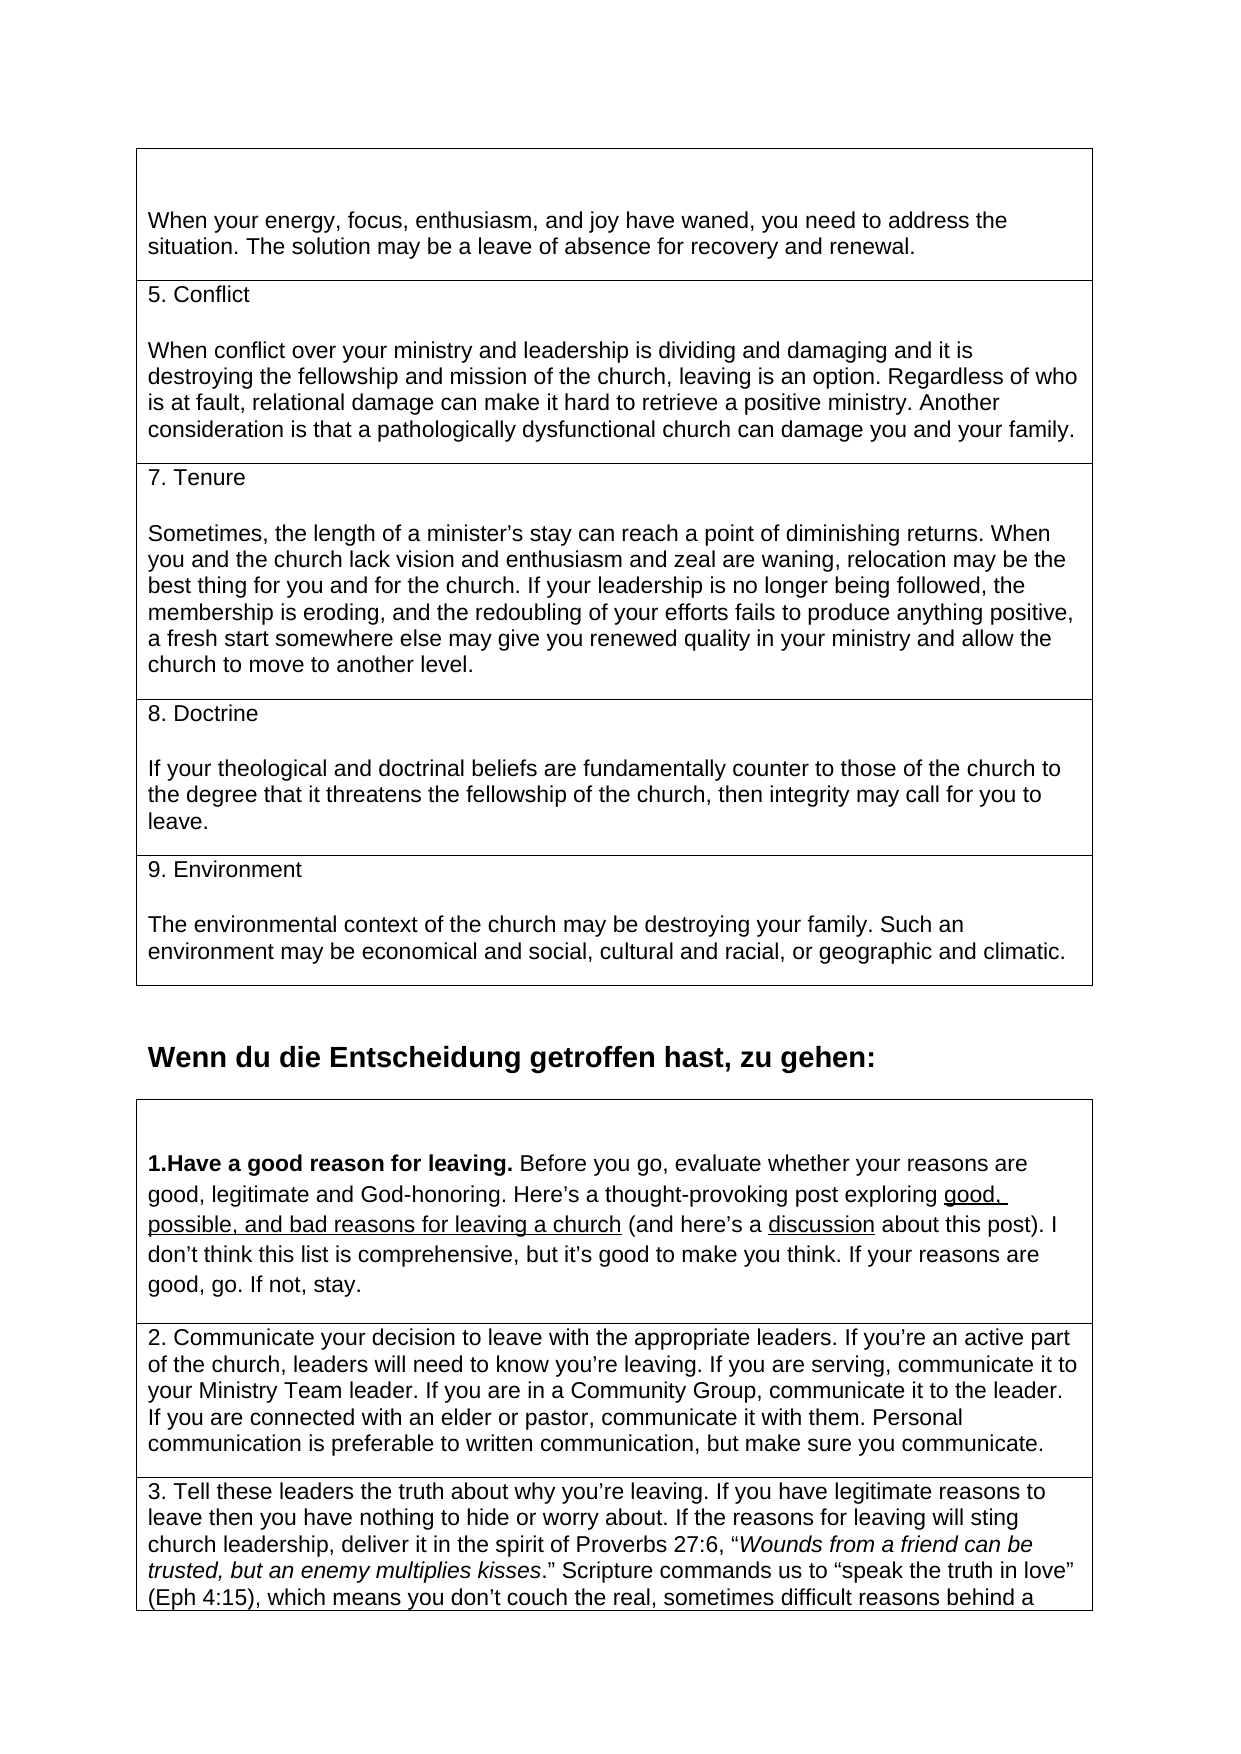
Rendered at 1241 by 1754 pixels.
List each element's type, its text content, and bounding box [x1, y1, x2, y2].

table_cell 9. Environment The environmental context of the church may be destroying your family. Such an environment may be economical and social, cultural and racial, or geographic and climatic. [137, 856, 1092, 985]
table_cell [137, 149, 1092, 280]
table_cell 7. Tenure Sometimes, the length of a minister’s stay can reach a point of diminishing returns. When you and the church lack vision and enthusiasm and zeal are waning, relocation may be the best thing for you and for the church. If your leadership is no longer being followed, the membership is eroding, and the redoubling of your efforts fails to produce anything positive, a fresh start somewhere else may give you renewed quality in your ministry and allow the church to move to another level. [137, 464, 1092, 698]
text Wenn du die Entscheidung getroffen hast, zu gehen: [148, 1040, 1093, 1073]
table_cell 2. Communicate your decision to leave with the appropriate leaders. If you’re an active part of the church, leaders will need to know you’re leaving. If you are serving, communicate it to your Ministry Team leader. If you are in a Community Group, communicate it to the leader. If you are connected with an elder or pastor, communicate it with them. Personal communication is preferable to written communication, but make sure you communicate. [137, 1324, 1092, 1477]
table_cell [137, 1478, 1092, 1610]
table_cell 8. Doctrine If your theological and doctrinal beliefs are fundamentally counter to those of the church to the degree that it threatens the fellowship of the church, then integrity may call for you to leave. [137, 700, 1092, 855]
table_cell 5. Conflict When conflict over your ministry and leadership is dividing and damaging and it is destroying the fellowship and mission of the church, leaving is an option. Regardless of who is at fault, relational damage can make it hard to retrieve a positive ministry. Another consideration is that a pathologically dysfunctional church can damage you and your family. [137, 281, 1092, 463]
table_header 1.Have a good reason for leaving. Before you go, evaluate whether your reasons are good, legitimate and God-honoring. Here’s a thought-provoking post exploring good, possible, and bad reasons for leaving a church (and here’s a discussion about this post). I don’t think this list is comprehensive, but it’s good to make you think. If your reasons are good, go. If not, stay. [137, 1100, 1092, 1323]
